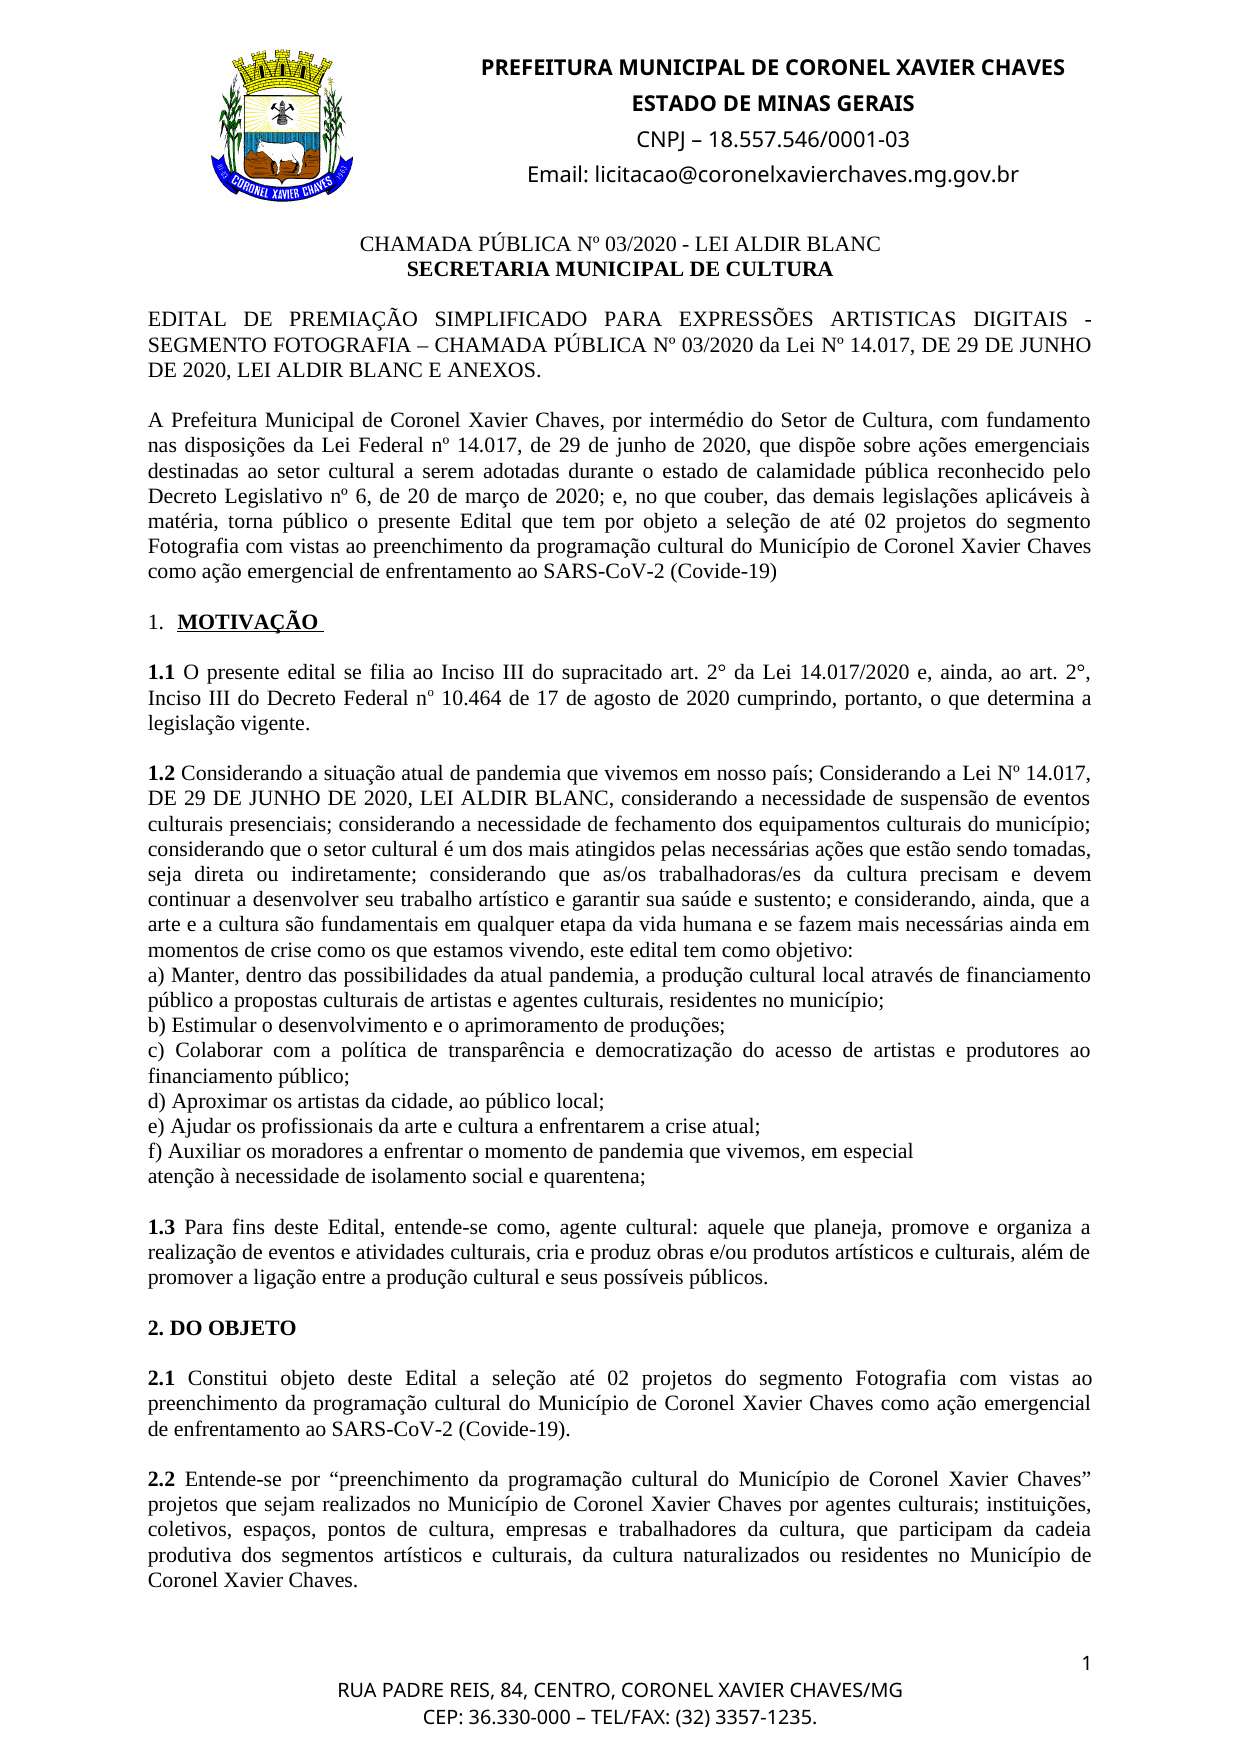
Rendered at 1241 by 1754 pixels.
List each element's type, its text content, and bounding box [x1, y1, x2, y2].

text EDITAL DE PREMIAÇÃO SIMPLIFICADO PARA EXPRESSÕES ARTISTICAS DIGITAIS - SEGMENTO FOTOGRAFIA – CHAMADA PÚBLICA Nº 03/2020 da Lei Nº 14.017, DE 29 DE JUNHO DE 2020, LEI ALDIR BLANC E ANEXOS. [148, 306, 1093, 382]
subtitle c) Colaborar com a política de transparência e democratização do acesso de artistas e produtores ao financiamento público; [148, 1037, 1093, 1088]
subtitle e) Ajudar os profissionais da arte e cultura a enfrentarem a crise atual; [148, 1113, 1093, 1138]
subtitle f) Auxiliar os moradores a enfrentar o momento de pandemia que vivemos, em especial [148, 1138, 1093, 1163]
subtitle a) Manter, dentro das possibilidades da atual pandemia, a produção cultural local através de financiamento público a propostas culturais de artistas e agentes culturais, residentes no município; [148, 962, 1093, 1012]
subtitle 1.3 Para fins deste Edital, entende-se como, agente cultural: aquele que planeja, promove e organiza a realização de eventos e atividades culturais, cria e produz obras e/ou produtos artísticos e culturais, além de promover a ligação entre a produção cultural e seus possíveis públicos. [148, 1214, 1093, 1289]
subtitle 2.2 Entende-se por “preenchimento da programação cultural do Município de Coronel Xavier Chaves” projetos que sejam realizados no Município de Coronel Xavier Chaves por agentes culturais; instituições, coletivos, espaços, pontos de cultura, empresas e trabalhadores da cultura, que participam da cadeia produtiva dos segmentos artísticos e culturais, da cultura naturalizados ou residentes no Município de Coronel Xavier Chaves. [148, 1466, 1093, 1592]
text 2. DO OBJETO [148, 1315, 1093, 1340]
subtitle 2.1 Constitui objeto deste Edital a seleção até 02 projetos do segmento Fotografia com vistas ao preenchimento da programação cultural do Município de Coronel Xavier Chaves como ação emergencial de enfrentamento ao SARS-CoV-2 (Covide-19). [148, 1365, 1093, 1441]
text SECRETARIA MUNICIPAL DE CULTURA [148, 256, 1093, 281]
picture [210, 44, 354, 206]
text CHAMADA PÚBLICA Nº 03/2020 - LEI ALDIR BLANC [148, 231, 1093, 256]
subtitle MOTIVAÇÃO [148, 609, 1093, 634]
subtitle b) Estimular o desenvolvimento e o aprimoramento de produções; [148, 1012, 1093, 1037]
subtitle 1.2 Considerando a situação atual de pandemia que vivemos em nosso país; Considerando a Lei Nº 14.017, DE 29 DE JUNHO DE 2020, LEI ALDIR BLANC, considerando a necessidade de suspensão de eventos culturais presenciais; considerando a necessidade de fechamento dos equipamentos culturais do município; considerando que o setor cultural é um dos mais atingidos pelas necessárias ações que estão sendo tomadas, seja direta ou indiretamente; considerando que as/os trabalhadoras/es da cultura precisam e devem continuar a desenvolver seu trabalho artístico e garantir sua saúde e sustento; e considerando, ainda, que a arte e a cultura são fundamentais em qualquer etapa da vida humana e se fazem mais necessárias ainda em momentos de crise como os que estamos vivendo, este edital tem como objetivo: [148, 760, 1093, 962]
subtitle atenção à necessidade de isolamento social e quarentena; [148, 1163, 1093, 1189]
subtitle 1.1 O presente edital se filia ao Inciso III do supracitado art. 2° da Lei 14.017/2020 e, ainda, ao art. 2°, Inciso III do Decreto Federal no 10.464 de 17 de agosto de 2020 cumprindo, portanto, o que determina a legislação vigente. [148, 659, 1093, 735]
subtitle d) Aproximar os artistas da cidade, ao público local; [148, 1088, 1093, 1113]
text A Prefeitura Municipal de Coronel Xavier Chaves, por intermédio do Setor de Cultura, com fundamento nas disposições da Lei Federal nº 14.017, de 29 de junho de 2020, que dispõe sobre ações emergenciais destinadas ao setor cultural a serem adotadas durante o estado de calamidade pública reconhecido pelo Decreto Legislativo nº 6, de 20 de março de 2020; e, no que couber, das demais legislações aplicáveis à matéria, torna público o presente Edital que tem por objeto a seleção de até 02 projetos do segmento Fotografia com vistas ao preenchimento da programação cultural do Município de Coronel Xavier Chaves como ação emergencial de enfrentamento ao SARS-CoV-2 (Covide-19) [148, 407, 1093, 584]
